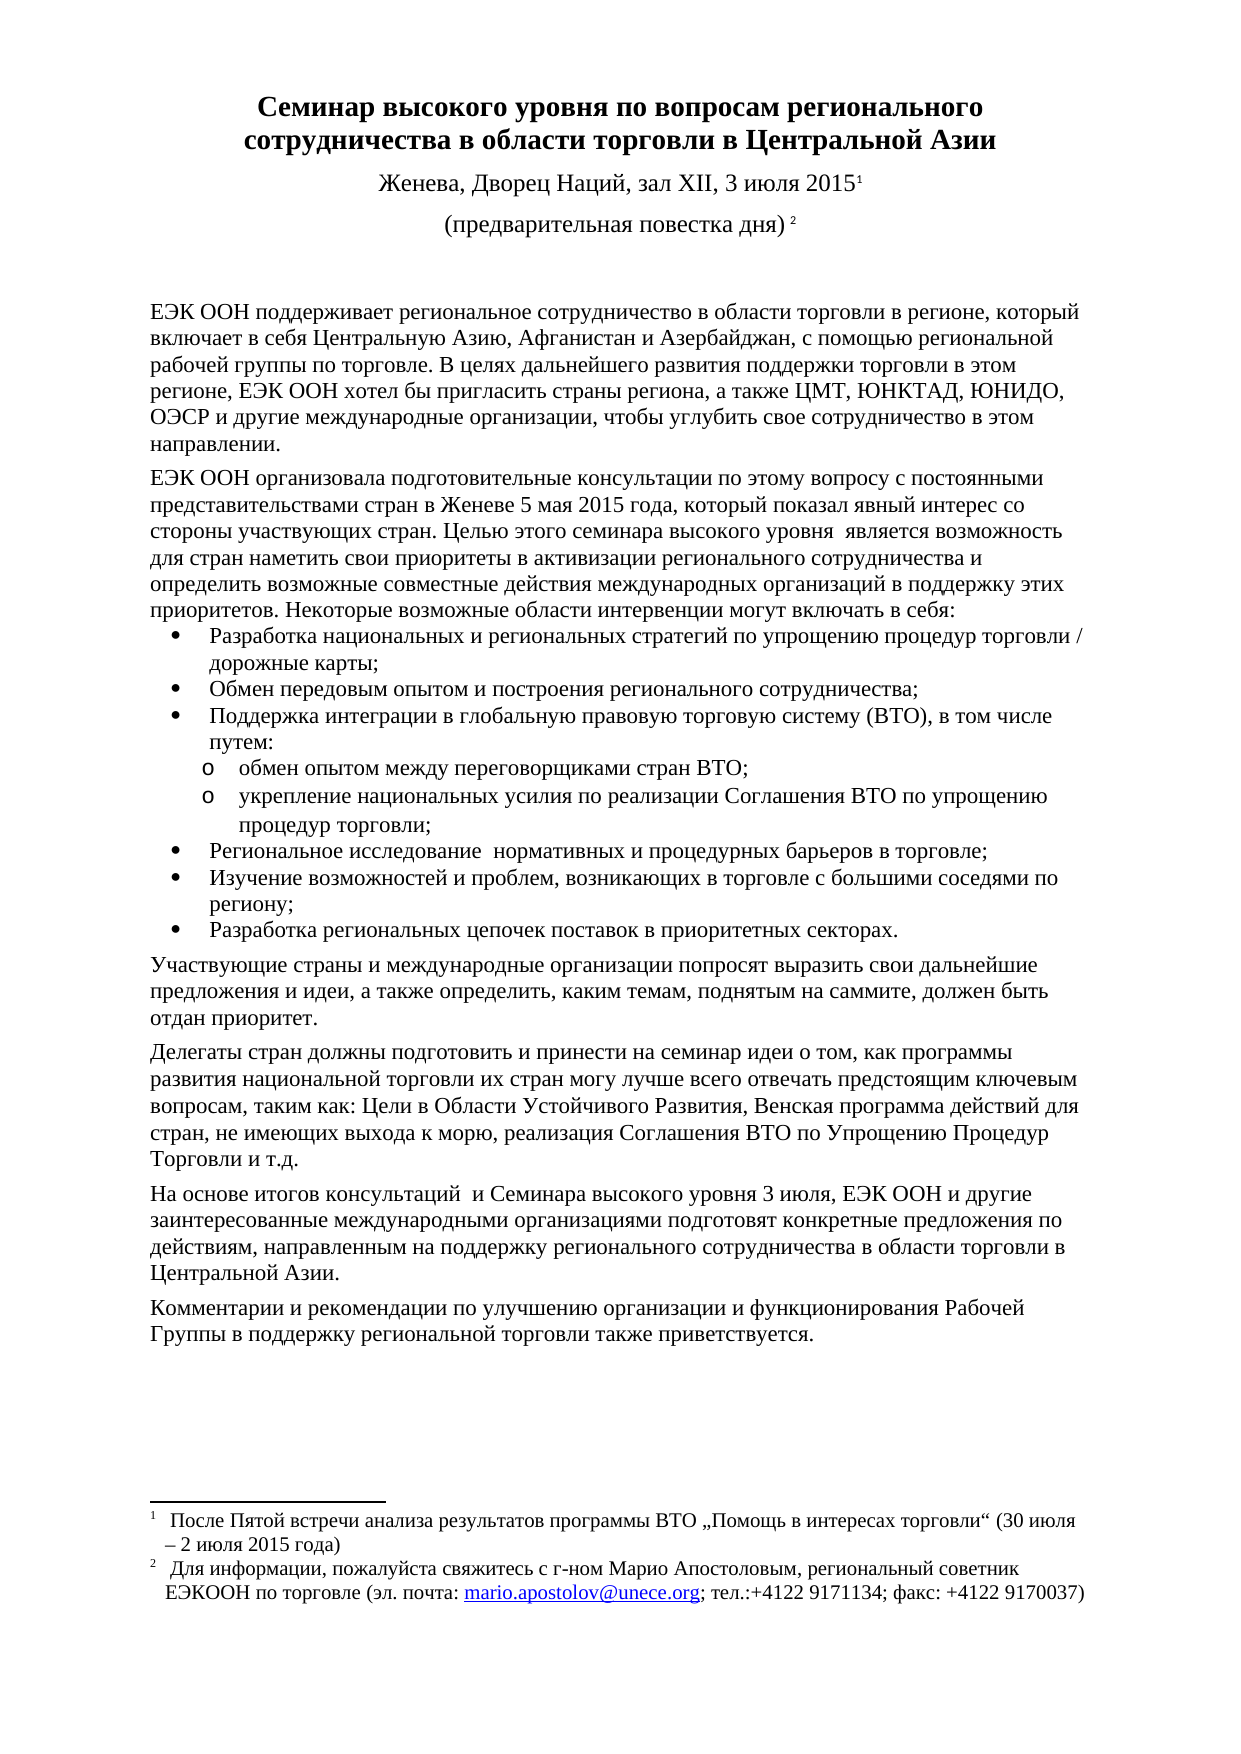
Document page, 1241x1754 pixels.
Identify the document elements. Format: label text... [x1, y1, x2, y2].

list Разработка региональных цепочек поставок в приоритетных секторах. [172, 916, 1090, 943]
text Комментарии и рекомендации по улучшению организации и функционирования Рабочей Группы в поддержку региональной торговли также приветствуется. [150, 1294, 1090, 1347]
text (предварительная повестка дня) [150, 209, 1090, 238]
text На основе итогов консультаций и Семинара высокого уровня 3 июля, ЕЭК ООН и другие заинтересованные международными организациями подготовят конкретные предложения по действиям, направленным на поддержку регионального сотрудничества в области торговли в Центральной Азии. [150, 1180, 1090, 1286]
text ЕЭК ООН поддерживает региональное сотрудничество в области торговли в регионе, который включает в себя Центральную Азию, Афганистан и Азербайджан, с помощью региональной рабочей группы по торговле. В целях дальнейшего развития поддержки торговли в этом регионе, ЕЭК ООН хотел бы пригласить страны региона, а также ЦМТ, ЮНКТАД, ЮНИДО, ОЭСР и другие международные организации, чтобы углубить свое сотрудничество в этом направлении. [150, 298, 1090, 456]
text ЕЭК ООН организовала подготовительные консультации по этому вопросу с постоянными представительствами стран в Женеве 5 мая 2015 года, который показал явный интерес со стороны участвующих стран. Целью этого семинара высокого уровня является возможность для стран наметить свои приоритеты в активизации регионального сотрудничества и определить возможные совместные действия международных организаций в поддержку этих приоритетов. Некоторые возможные области интервенции могут включать в себя: [150, 464, 1090, 623]
list Разработка национальных и региональных стратегий по упрощению процедур торговли / дорожные карты; [172, 623, 1090, 675]
text Делегаты стран должны подготовить и принести на семинар идеи о том, как программы развития национальной торговли их стран могу лучше всего отвечать предстоящим ключевым вопросам, таким как: Цели в Области Устойчивого Развития, Венская программа действий для стран, не имеющих выхода к морю, реализация Соглашения ВТО по Упрощению Процедур Торговли и т.д. [150, 1038, 1090, 1172]
text Женева, Дворец Наций, зал XII, 3 июля 2015 [150, 168, 1090, 197]
list Изучение возможностей и проблем, возникающих в торговле с большими соседями по региону; [172, 863, 1090, 916]
text Семинар высокого уровня по вопросам регионального сотрудничества в области торговли в Центральной Азии [150, 89, 1090, 156]
list Региональное исследование нормативных и процедурных барьеров в торговле; [172, 837, 1090, 863]
list Поддержка интеграции в глобальную правовую торговую систему (ВТО), в том числе путем: [172, 702, 1090, 754]
text Участвующие страны и международные организации попросят выразить свои дальнейшие предложения и идеи, а также определить, каким темам, поднятым на саммите, должен быть отдан приоритет. [150, 951, 1090, 1030]
list Обмен передовым опытом и построения регионального сотрудничества; [172, 675, 1090, 702]
list укрепление национальных усилия по реализации Соглашения ВТО по упрощению процедур торговли; [201, 783, 1090, 837]
list обмен опытом между переговорщиками стран ВТО; [201, 754, 1090, 783]
